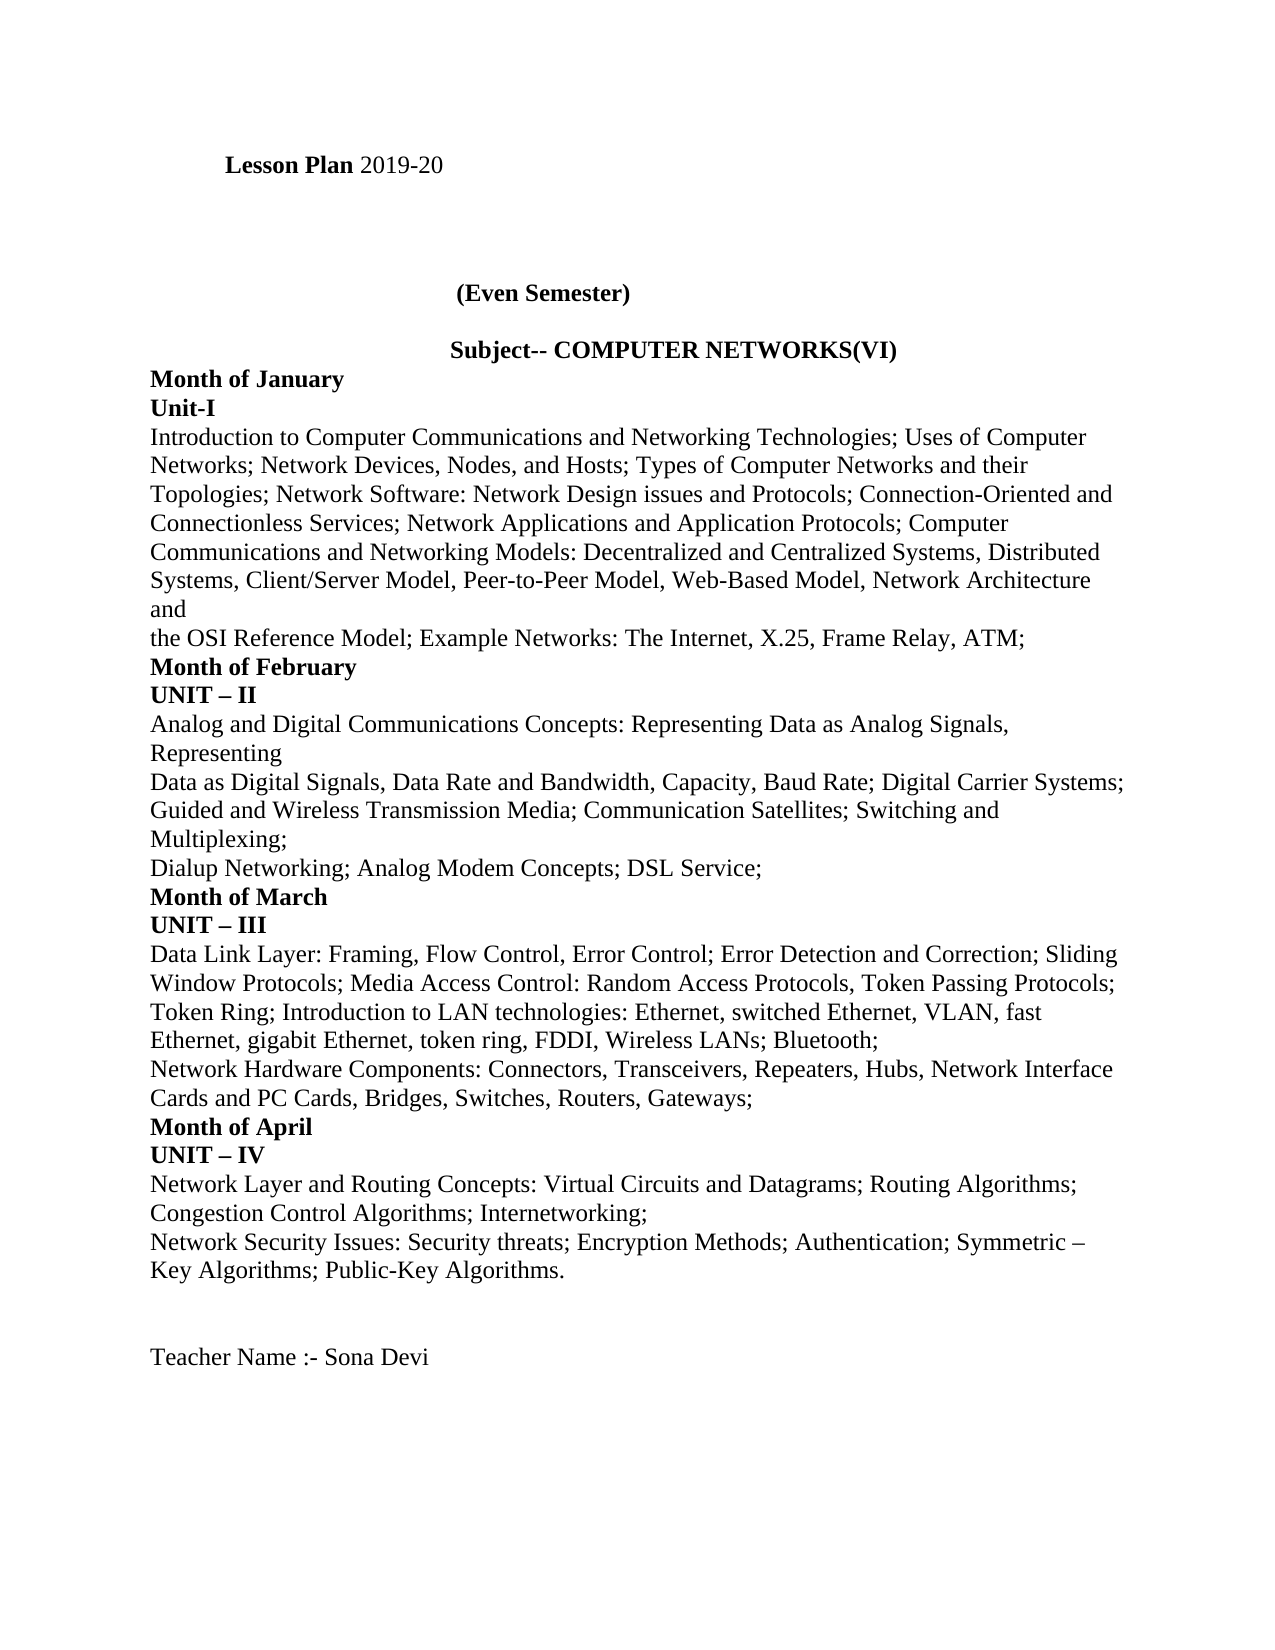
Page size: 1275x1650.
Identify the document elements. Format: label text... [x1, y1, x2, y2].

text Analog and Digital Communications Concepts: Representing Data as Analog Signals, Representing [150, 709, 1125, 767]
text Connectionless Services; Network Applications and Application Protocols; Computer [150, 508, 1125, 537]
text Systems, Client/Server Model, Peer-to-Peer Model, Web-Based Model, Network Architecture and [150, 565, 1125, 623]
text Network Security Issues: Security threats; Encryption Methods; Authentication; Symmetric –Key Algorithms; Public-Key Algorithms. [150, 1227, 1125, 1284]
text (Even Semester) [375, 278, 1125, 307]
text Network Layer and Routing Concepts: Virtual Circuits and Datagrams; Routing Algorithms; [150, 1169, 1125, 1198]
text Month of January [150, 364, 1125, 393]
text Ethernet, gigabit Ethernet, token ring, FDDI, Wireless LANs; Bluetooth; [150, 1025, 1125, 1054]
text Month of March [150, 882, 1125, 910]
text Month of April [150, 1112, 1125, 1140]
text Subject-- COMPUTER NETWORKS(VI) [375, 335, 1125, 364]
text Communications and Networking Models: Decentralized and Centralized Systems, Distributed [150, 537, 1125, 565]
text Data as Digital Signals, Data Rate and Bandwidth, Capacity, Baud Rate; Digital Carrier Systems; [150, 767, 1125, 795]
text Window Protocols; Media Access Control: Random Access Protocols, Token Passing Protocols; [150, 968, 1125, 997]
text Network Hardware Components: Connectors, Transceivers, Repeaters, Hubs, Network Interface [150, 1054, 1125, 1083]
text Teacher Name :- Sona Devi [150, 1342, 1125, 1370]
text the OSI Reference Model; Example Networks: The Internet, X.25, Frame Relay, ATM; [150, 623, 1125, 652]
text Cards and PC Cards, Bridges, Switches, Routers, Gateways; [150, 1083, 1125, 1112]
text UNIT – III [150, 910, 1125, 939]
text Dialup Networking; Analog Modem Concepts; DSL Service; [150, 853, 1125, 882]
text Guided and Wireless Transmission Media; Communication Satellites; Switching and Multiplexing; [150, 795, 1125, 853]
text UNIT – IV [150, 1140, 1125, 1169]
text Congestion Control Algorithms; Internetworking; [150, 1198, 1125, 1227]
text Month of February [150, 652, 1125, 680]
text Token Ring; Introduction to LAN technologies: Ethernet, switched Ethernet, VLAN, fast [150, 997, 1125, 1025]
text Unit-I [150, 393, 1125, 422]
text Introduction to Computer Communications and Networking Technologies; Uses of Computer [150, 422, 1125, 450]
text Lesson Plan 2019-20 [150, 150, 1125, 179]
text Topologies; Network Software: Network Design issues and Protocols; Connection-Oriented and [150, 479, 1125, 508]
text Networks; Network Devices, Nodes, and Hosts; Types of Computer Networks and their [150, 450, 1125, 479]
text Data Link Layer: Framing, Flow Control, Error Control; Error Detection and Correction; Sliding [150, 939, 1125, 968]
text UNIT – II [150, 680, 1125, 709]
